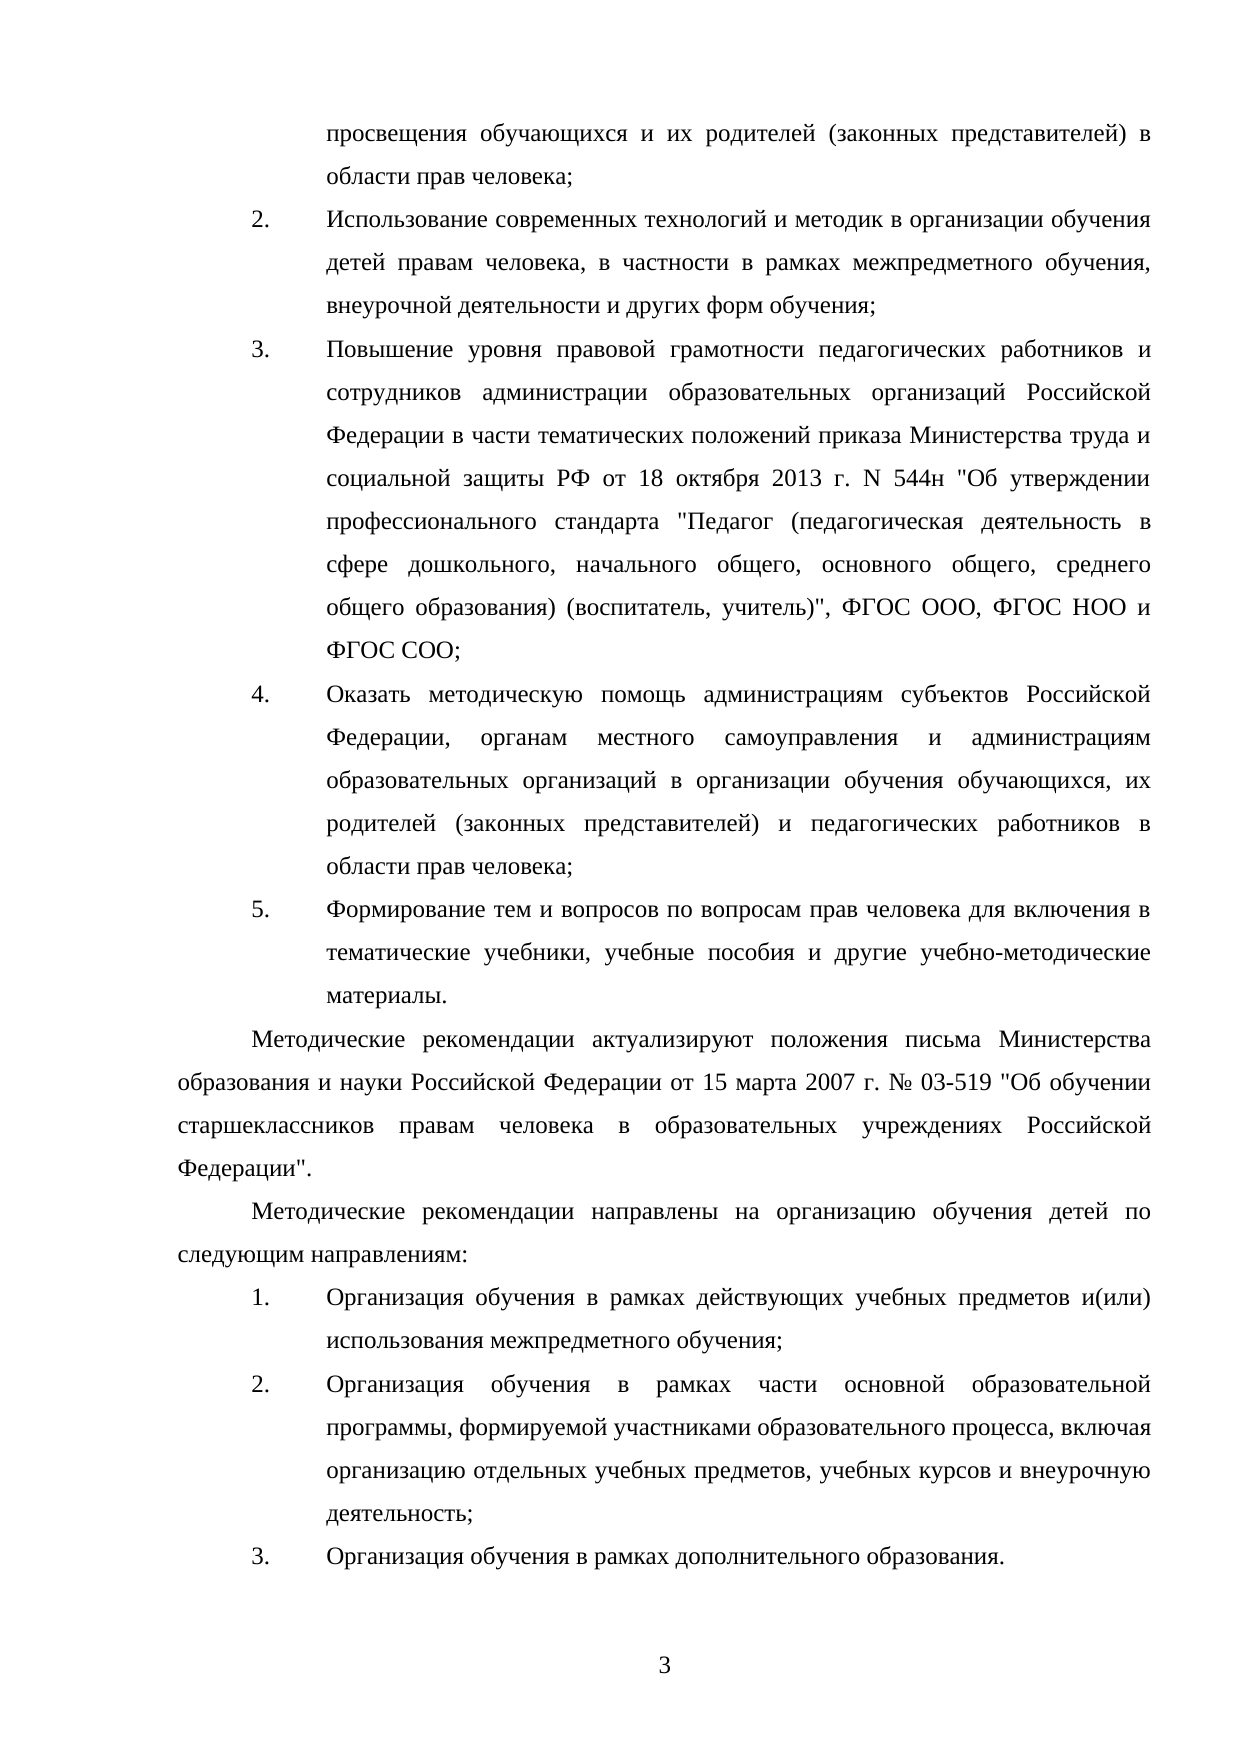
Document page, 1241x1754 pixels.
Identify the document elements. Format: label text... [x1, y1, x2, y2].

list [251, 118, 1152, 190]
list Организация обучения в рамках дополнительного образования. [251, 1541, 1152, 1570]
list Оказать методическую помощь администрациям субъектов Российской Федерации, органам местного самоуправления и администрациям образовательных организаций в организации обучения обучающихся, их родителей (законных представителей) и педагогических работников в области прав человека; [251, 679, 1152, 880]
list Организация обучения в рамках действующих учебных предметов и(или) использования межпредметного обучения; [251, 1282, 1152, 1354]
list Повышение уровня правовой грамотности педагогических работников и сотрудников администрации образовательных организаций Российской Федерации в части тематических положений приказа Министерства труда и социальной защиты РФ от 18 октября 2013 г. N 544н "Об утверждении профессионального стандарта "Педагог (педагогическая деятельность в сфере дошкольного, начального общего, основного общего, среднего общего образования) (воспитатель, учитель)", ФГОС ООО, ФГОС НОО и ФГОС СОО; [251, 334, 1152, 664]
text Методические рекомендации актуализируют положения письма Министерства образования и науки Российской Федерации от 15 марта 2007 г. № 03-519 "Об обучении старшеклассников правам человека в образовательных учреждениях Российской Федерации". [177, 1024, 1152, 1182]
list Формирование тем и вопросов по вопросам прав человека для включения в тематические учебники, учебные пособия и другие учебно-методические материалы. [251, 894, 1152, 1009]
text Методические рекомендации направлены на организацию обучения детей по следующим направлениям: [177, 1196, 1152, 1268]
list Использование современных технологий и методик в организации обучения детей правам человека, в частности в рамках межпредметного обучения, внеурочной деятельности и других форм обучения; [251, 204, 1152, 319]
list Организация обучения в рамках части основной образовательной программы, формируемой участниками образовательного процесса, включая организацию отдельных учебных предметов, учебных курсов и внеурочную деятельность; [251, 1369, 1152, 1527]
